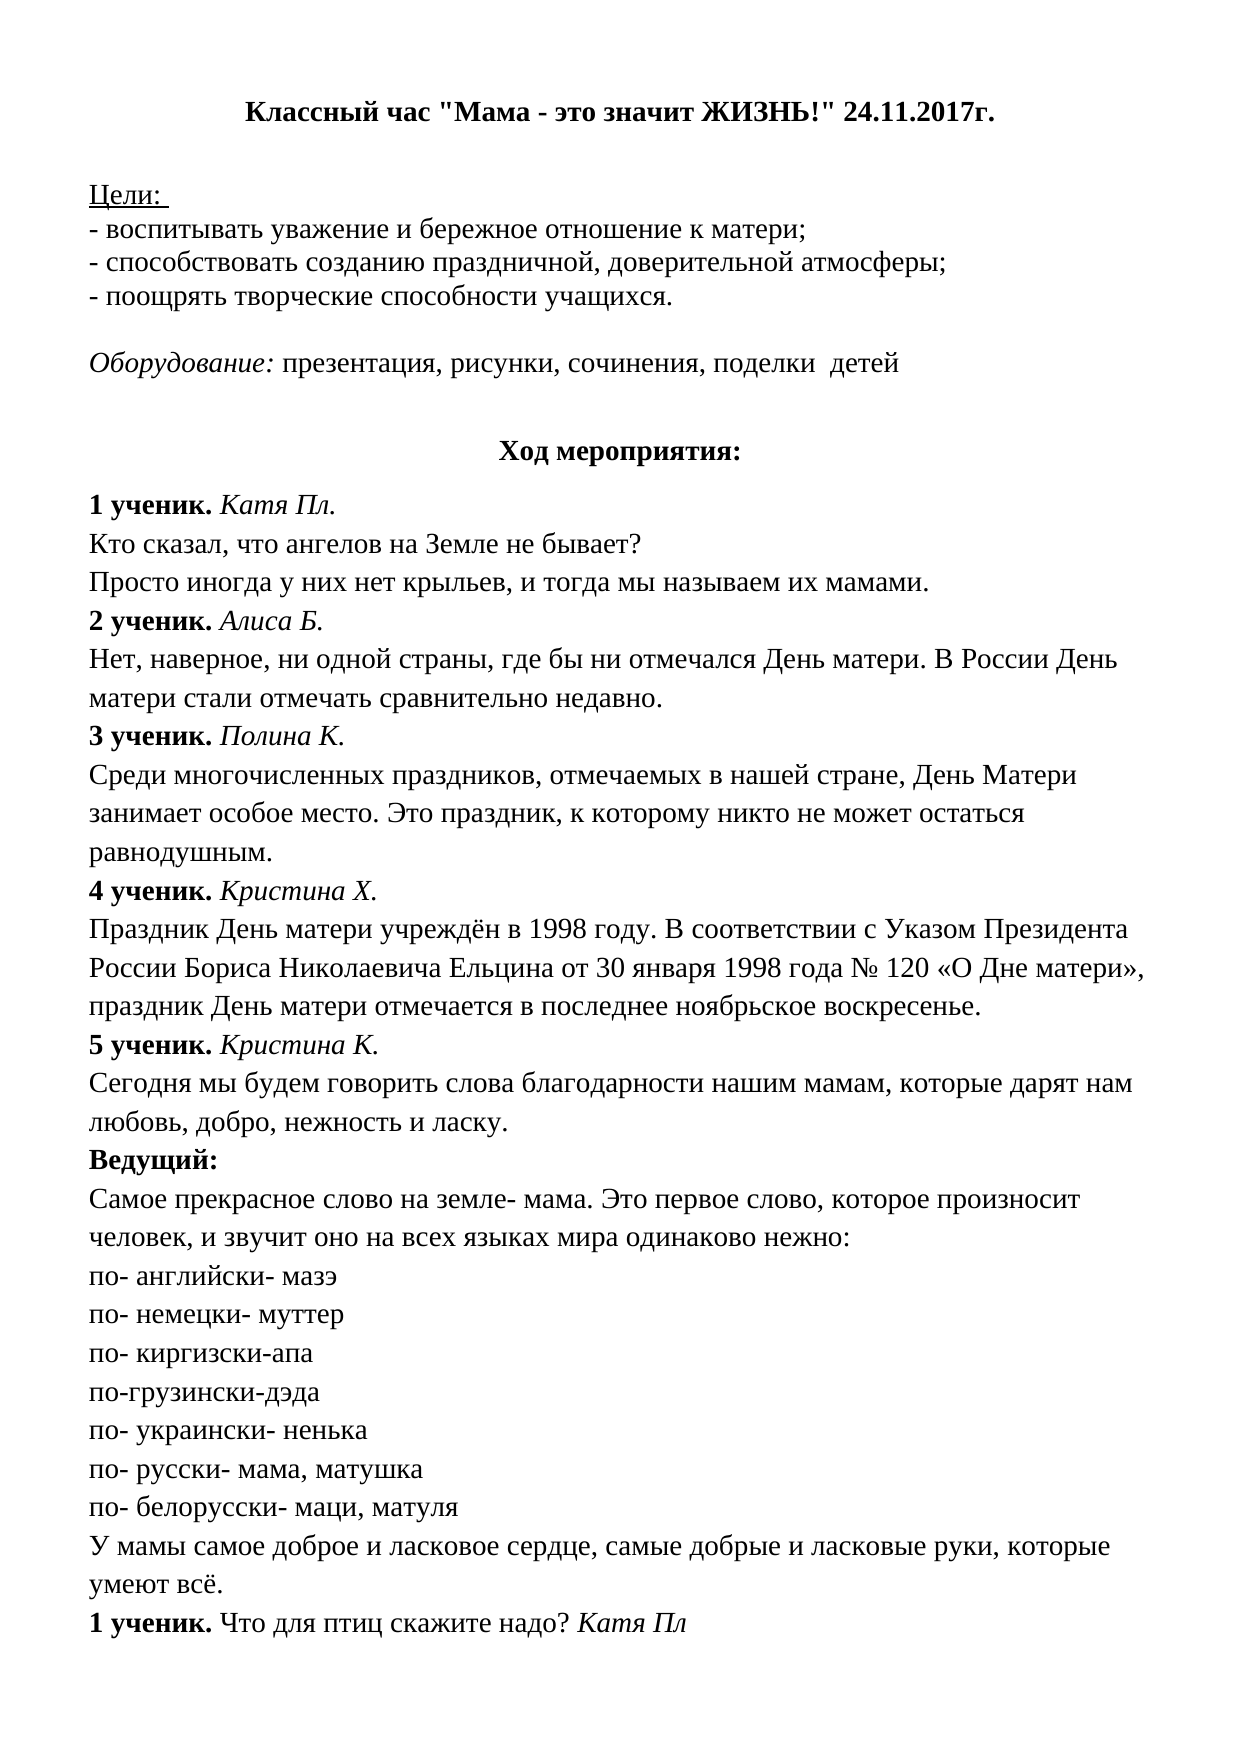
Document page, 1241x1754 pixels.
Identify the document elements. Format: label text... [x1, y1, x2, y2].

text Ход мероприятия: [89, 433, 1152, 466]
text Классный час "Мама - это значит ЖИЗНЬ!" 24.11.2017г. [89, 94, 1152, 128]
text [89, 487, 1152, 1638]
text Цели: - воспитывать уважение и бережное отношение к матери; - способствовать созданию праздничной, доверительной атмосферы; - поощрять творческие способности учащихся. Оборудование: презентация, рисунки, сочинения, поделки детей [89, 144, 1152, 378]
